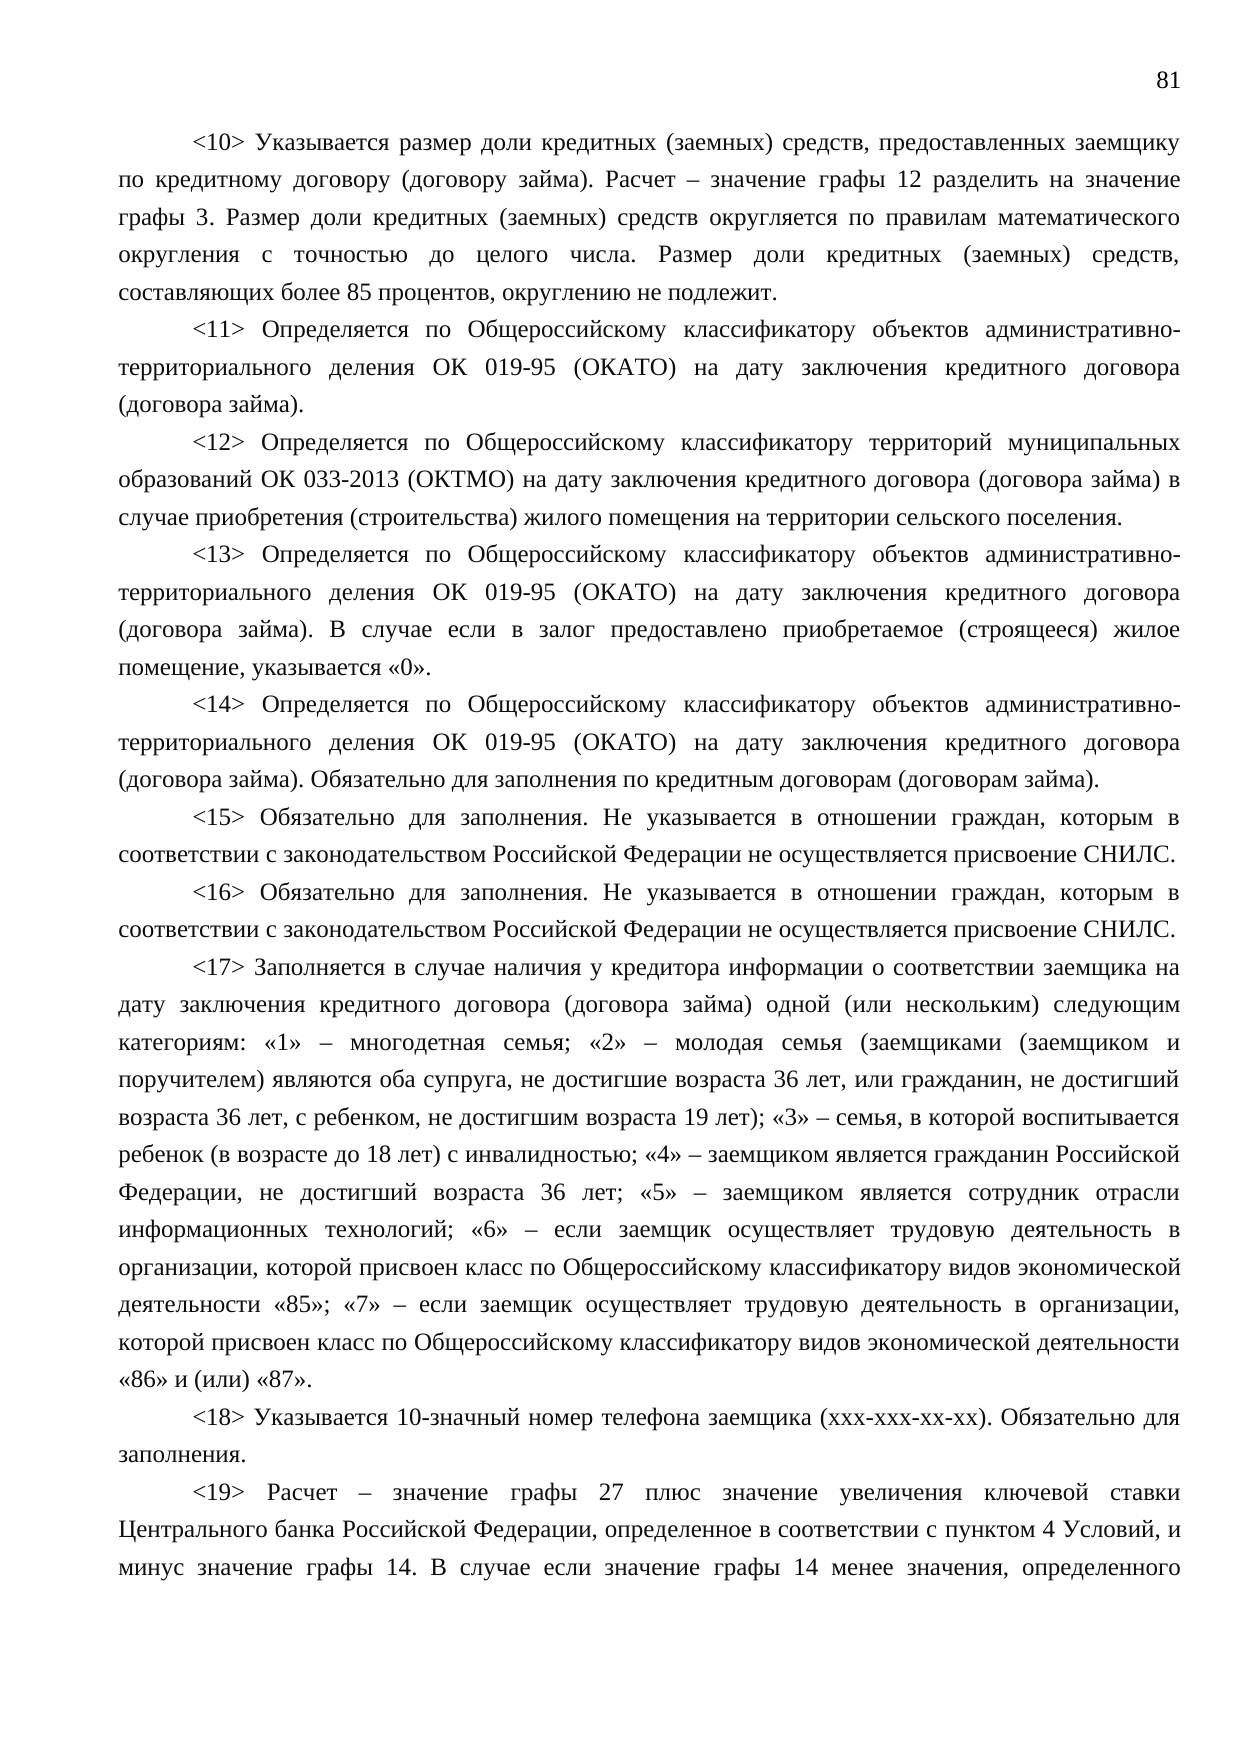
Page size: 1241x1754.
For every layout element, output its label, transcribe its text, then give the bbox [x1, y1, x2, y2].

text <12> Определяется по Общероссийскому классификатору территорий муниципальных образований ОК 033-2013 (ОКТМО) на дату заключения кредитного договора (договора займа) в случае приобретения (строительства) жилого помещения на территории сельского поселения. [118, 418, 1181, 531]
text <15> Обязательно для заполнения. Не указывается в отношении граждан, которым в соответствии с законодательством Российской Федерации не осуществляется присвоение СНИЛС. [118, 793, 1181, 868]
text <14> Определяется по Общероссийскому классификатору объектов административно-территориального деления ОК 019-95 (ОКАТО) на дату заключения кредитного договора (договора займа). Обязательно для заполнения по кредитным договорам (договорам займа). [118, 681, 1181, 793]
text <11> Определяется по Общероссийскому классификатору объектов административно-территориального деления ОК 019-95 (ОКАТО) на дату заключения кредитного договора (договора займа). [118, 306, 1181, 418]
text <17> Заполняется в случае наличия у кредитора информации о соответствии заемщика на дату заключения кредитного договора (договора займа) одной (или нескольким) следующим категориям: «1» – многодетная семья; «2» – молодая семья (заемщиками (заемщиком и поручителем) являются оба супруга, не достигшие возраста 36 лет, или гражданин, не достигший возраста 36 лет, с ребенком, не достигшим возраста 19 лет); «3» – семья, в которой воспитывается ребенок (в возрасте до 18 лет) с инвалидностью; «4» – заемщиком является гражданин Российской Федерации, не достигший возраста 36 лет; «5» – заемщиком является сотрудник отрасли информационных технологий; «6» – если заемщик осуществляет трудовую деятельность в организации, которой присвоен класс по Общероссийскому классификатору видов экономической деятельности «85»; «7» – если заемщик осуществляет трудовую деятельность в организации, которой присвоен класс по Общероссийскому классификатору видов экономической деятельности «86» и (или) «87». [118, 943, 1181, 1393]
text <18> Указывается 10-значный номер телефона заемщика (xxx-xxx-xx-xx). Обязательно для заполнения. [118, 1393, 1181, 1468]
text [118, 1468, 1181, 1581]
text <10> Указывается размер доли кредитных (заемных) средств, предоставленных заемщику по кредитному договору (договору займа). Расчет – значение графы 12 разделить на значение графы 3. Размер доли кредитных (заемных) средств округляется по правилам математического округления с точностью до целого числа. Размер доли кредитных (заемных) средств, составляющих более 85 процентов, округлению не подлежит. [118, 118, 1181, 306]
text <16> Обязательно для заполнения. Не указывается в отношении граждан, которым в соответствии с законодательством Российской Федерации не осуществляется присвоение СНИЛС. [118, 868, 1181, 943]
text <13> Определяется по Общероссийскому классификатору объектов административно-территориального деления ОК 019-95 (ОКАТО) на дату заключения кредитного договора (договора займа). В случае если в залог предоставлено приобретаемое (строящееся) жилое помещение, указывается «0». [118, 531, 1181, 681]
